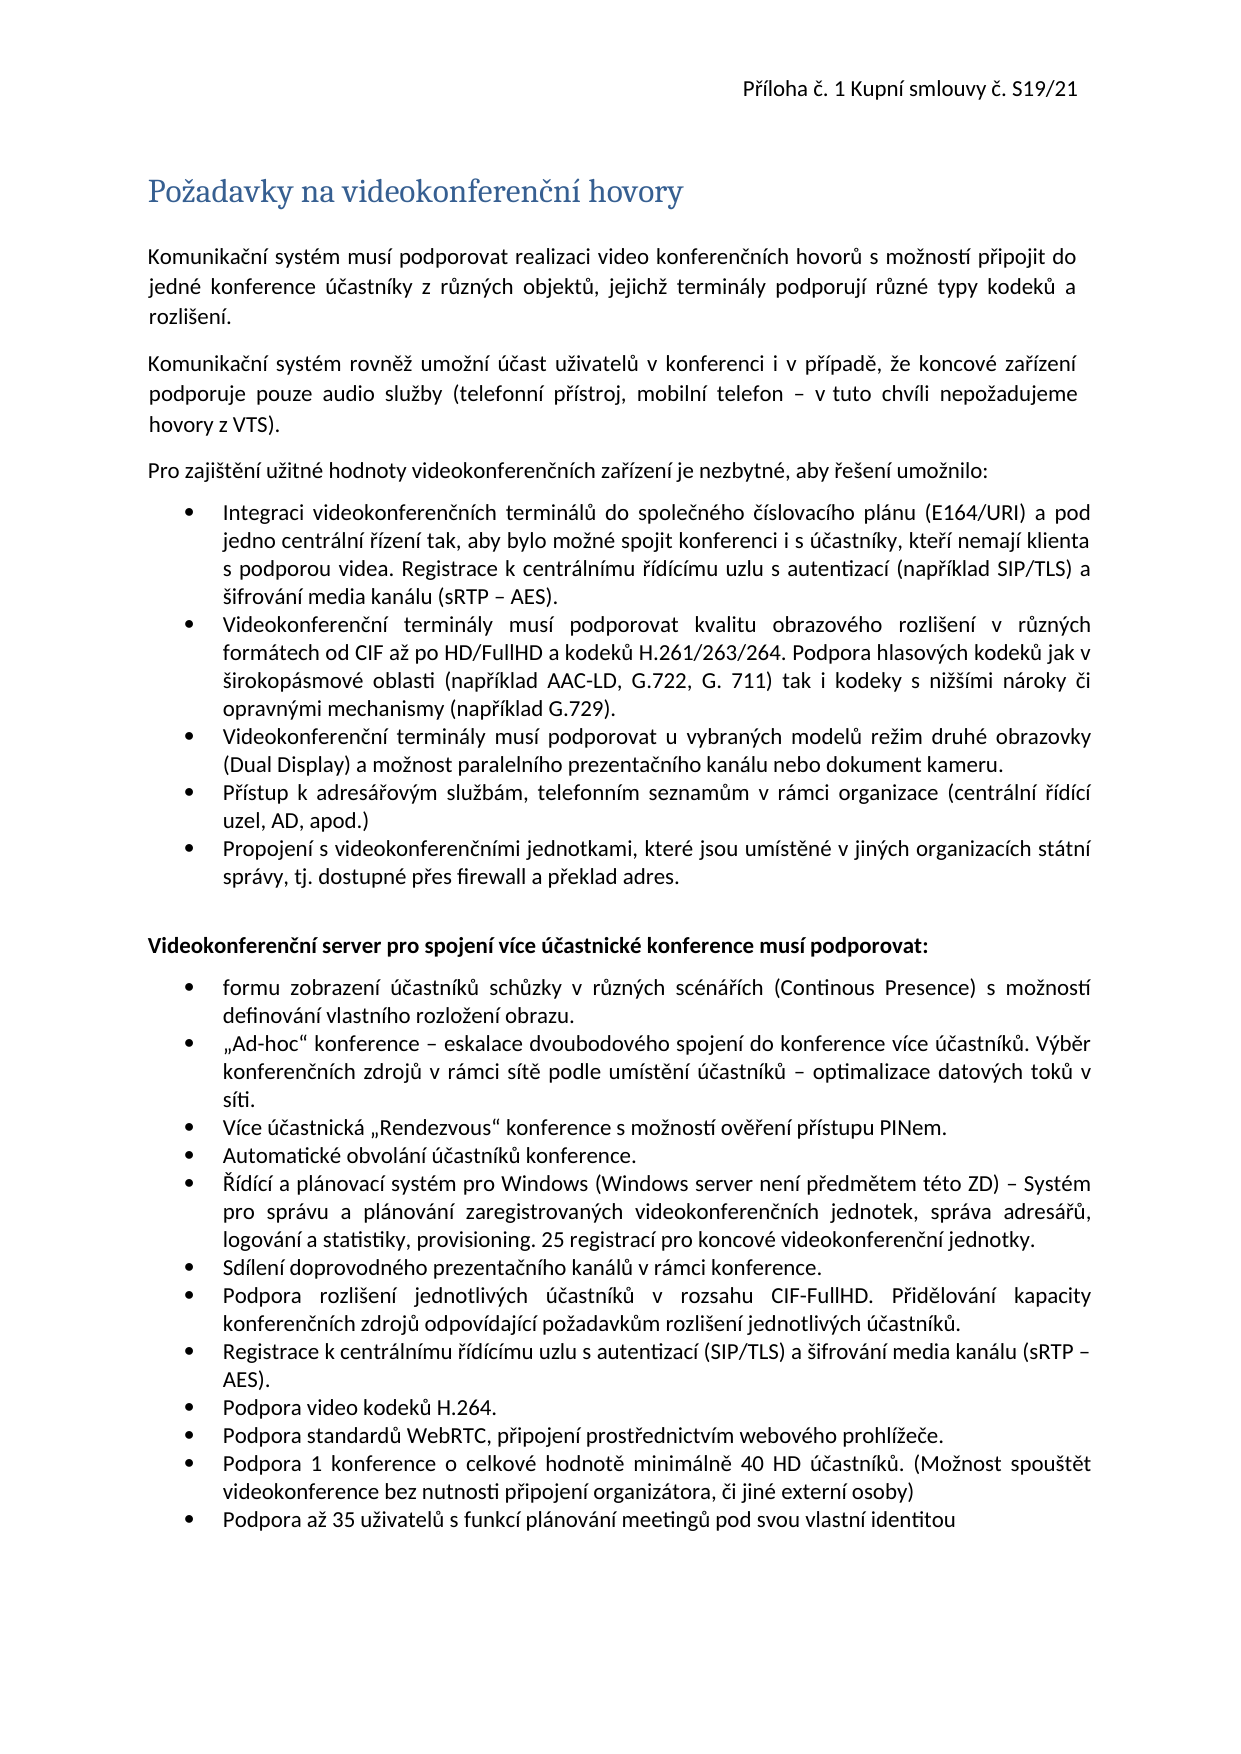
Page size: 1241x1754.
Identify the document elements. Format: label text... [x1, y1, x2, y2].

text Komunikační systém rovněž umožní účast uživatelů v konferenci i v případě, že koncové zařízení podporuje pouze audio služby (telefonní přístroj, mobilní telefon – v tuto chvíli nepožadujeme hovory z VTS). [148, 349, 1078, 438]
list „Ad-hoc“ konference – eskalace dvoubodového spojení do konference více účastníků. Výběr konferenčních zdrojů v rámci sítě podle umístění účastníků – optimalizace datových toků v síti. [185, 1029, 1093, 1113]
list Integraci videokonferenčních terminálů do společného číslovacího plánu (E164/URI) a pod jedno centrální řízení tak, aby bylo možné spojit konferenci i s účastníky, kteří nemají klienta s podporou videa. Registrace k centrálnímu řídícímu uzlu s autentizací (například SIP/TLS) a šifrování media kanálu (sRTP – AES). [185, 498, 1093, 610]
list Více účastnická „Rendezvous“ konference s možností ověření přístupu PINem. [185, 1113, 1093, 1141]
text Pro zajištění užitné hodnoty videokonferenčních zařízení je nezbytné, aby řešení umožnilo: [148, 457, 1078, 485]
list Podpora video kodeků H.264. [185, 1393, 1093, 1421]
list Podpora až 35 uživatelů s funkcí plánování meetingů pod svou vlastní identitou [185, 1505, 1093, 1533]
subtitle Požadavky na videokonferenční hovory [148, 173, 1078, 211]
list Propojení s videokonferenčními jednotkami, které jsou umístěné v jiných organizacích státní správy, tj. dostupné přes firewall a překlad adres. [185, 834, 1093, 890]
list Registrace k centrálnímu řídícímu uzlu s autentizací (SIP/TLS) a šifrování media kanálu (sRTP – AES). [185, 1337, 1093, 1393]
list Videokonferenční terminály musí podporovat kvalitu obrazového rozlišení v různých formátech od CIF až po HD/FullHD a kodeků H.261/263/264. Podpora hlasových kodeků jak v širokopásmové oblasti (například AAC-LD, G.722, G. 711) tak i kodeky s nižšími nároky či opravnými mechanismy (například G.729). [185, 610, 1093, 722]
list Podpora 1 konference o celkové hodnotě minimálně 40 HD účastníků. (Možnost spouštět videokonference bez nutnosti připojení organizátora, či jiné externí osoby) [185, 1449, 1093, 1505]
list formu zobrazení účastníků schůzky v různých scénářích (Continous Presence) s možností definování vlastního rozložení obrazu. [185, 973, 1093, 1029]
list Přístup k adresářovým službám, telefonním seznamům v rámci organizace (centrální řídící uzel, AD, apod.) [185, 778, 1093, 834]
list Podpora standardů WebRTC, připojení prostřednictvím webového prohlížeče. [185, 1421, 1093, 1449]
list Sdílení doprovodného prezentačního kanálů v rámci konference. [185, 1253, 1093, 1281]
list Podpora rozlišení jednotlivých účastníků v rozsahu CIF-FullHD. Přidělování kapacity konferenčních zdrojů odpovídající požadavkům rozlišení jednotlivých účastníků. [185, 1281, 1093, 1337]
list Řídící a plánovací systém pro Windows (Windows server není předmětem této ZD) – Systém pro správu a plánování zaregistrovaných videokonferenčních jednotek, správa adresářů, logování a statistiky, provisioning. 25 registrací pro koncové videokonferenční jednotky. [185, 1169, 1093, 1253]
list Videokonferenční terminály musí podporovat u vybraných modelů režim druhé obrazovky (Dual Display) a možnost paralelního prezentačního kanálu nebo dokument kameru. [185, 722, 1093, 778]
text Komunikační systém musí podporovat realizaci video konferenčních hovorů s možností připojit do jedné konference účastníky z různých objektů, jejichž terminály podporují různé typy kodeků a rozlišení. [148, 242, 1078, 331]
list Automatické obvolání účastníků konference. [185, 1141, 1093, 1169]
text Videokonferenční server pro spojení více účastnické konference musí podporovat: [148, 932, 1078, 960]
